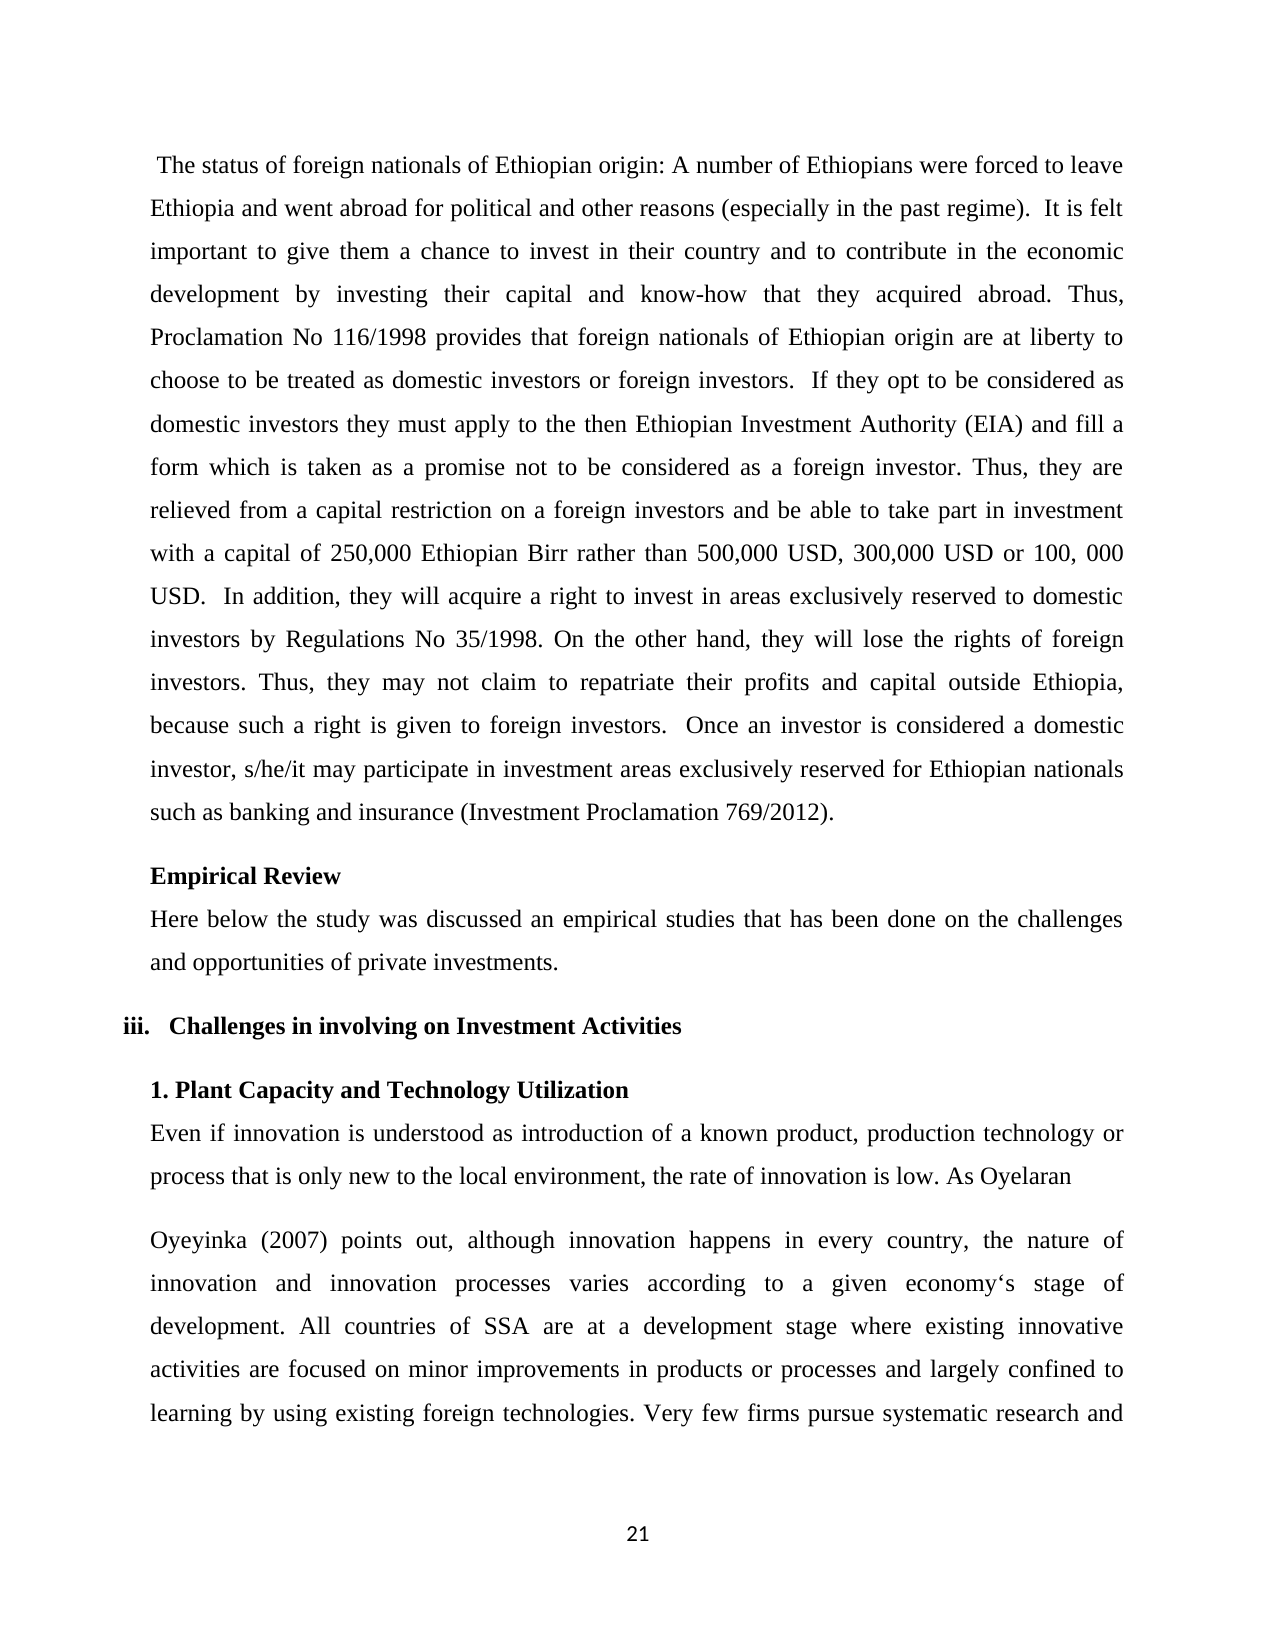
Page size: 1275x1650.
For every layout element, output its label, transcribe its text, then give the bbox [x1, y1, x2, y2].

text Even if innovation is understood as introduction of a known product, production technology or process that is only new to the local environment, the rate of innovation is low. As Oyelaran [150, 1118, 1125, 1190]
text Here below the study was discussed an empirical studies that has been done on the challenges and opportunities of private investments. [150, 904, 1125, 976]
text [150, 1225, 1125, 1426]
subtitle 1. Plant Capacity and Technology Utilization [150, 1075, 1125, 1104]
text The status of foreign nationals of Ethiopian origin: A number of Ethiopians were forced to leave Ethiopia and went abroad for political and other reasons (especially in the past regime). It is felt important to give them a chance to invest in their country and to contribute in the economic development by investing their capital and know-how that they acquired abroad. Thus, Proclamation No 116/1998 provides that foreign nationals of Ethiopian origin are at liberty to choose to be treated as domestic investors or foreign investors. If they opt to be considered as domestic investors they must apply to the then Ethiopian Investment Authority (EIA) and fill a form which is taken as a promise not to be considered as a foreign investor. Thus, they are relieved from a capital restriction on a foreign investors and be able to take part in investment with a capital of 250,000 Ethiopian Birr rather than 500,000 USD, 300,000 USD or 100, 000 USD. In addition, they will acquire a right to invest in areas exclusively reserved to domestic investors by Regulations No 35/1998. On the other hand, they will lose the rights of foreign investors. Thus, they may not claim to repatriate their profits and capital outside Ethiopia, because such a right is given to foreign investors. Once an investor is considered a domestic investor, s/he/it may participate in investment areas exclusively reserved for Ethiopian nationals such as banking and insurance (Investment Proclamation 769/2012). [150, 150, 1125, 826]
subtitle Empirical Review [150, 861, 1125, 889]
subtitle Challenges in involving on Investment Activities [150, 1011, 1125, 1040]
